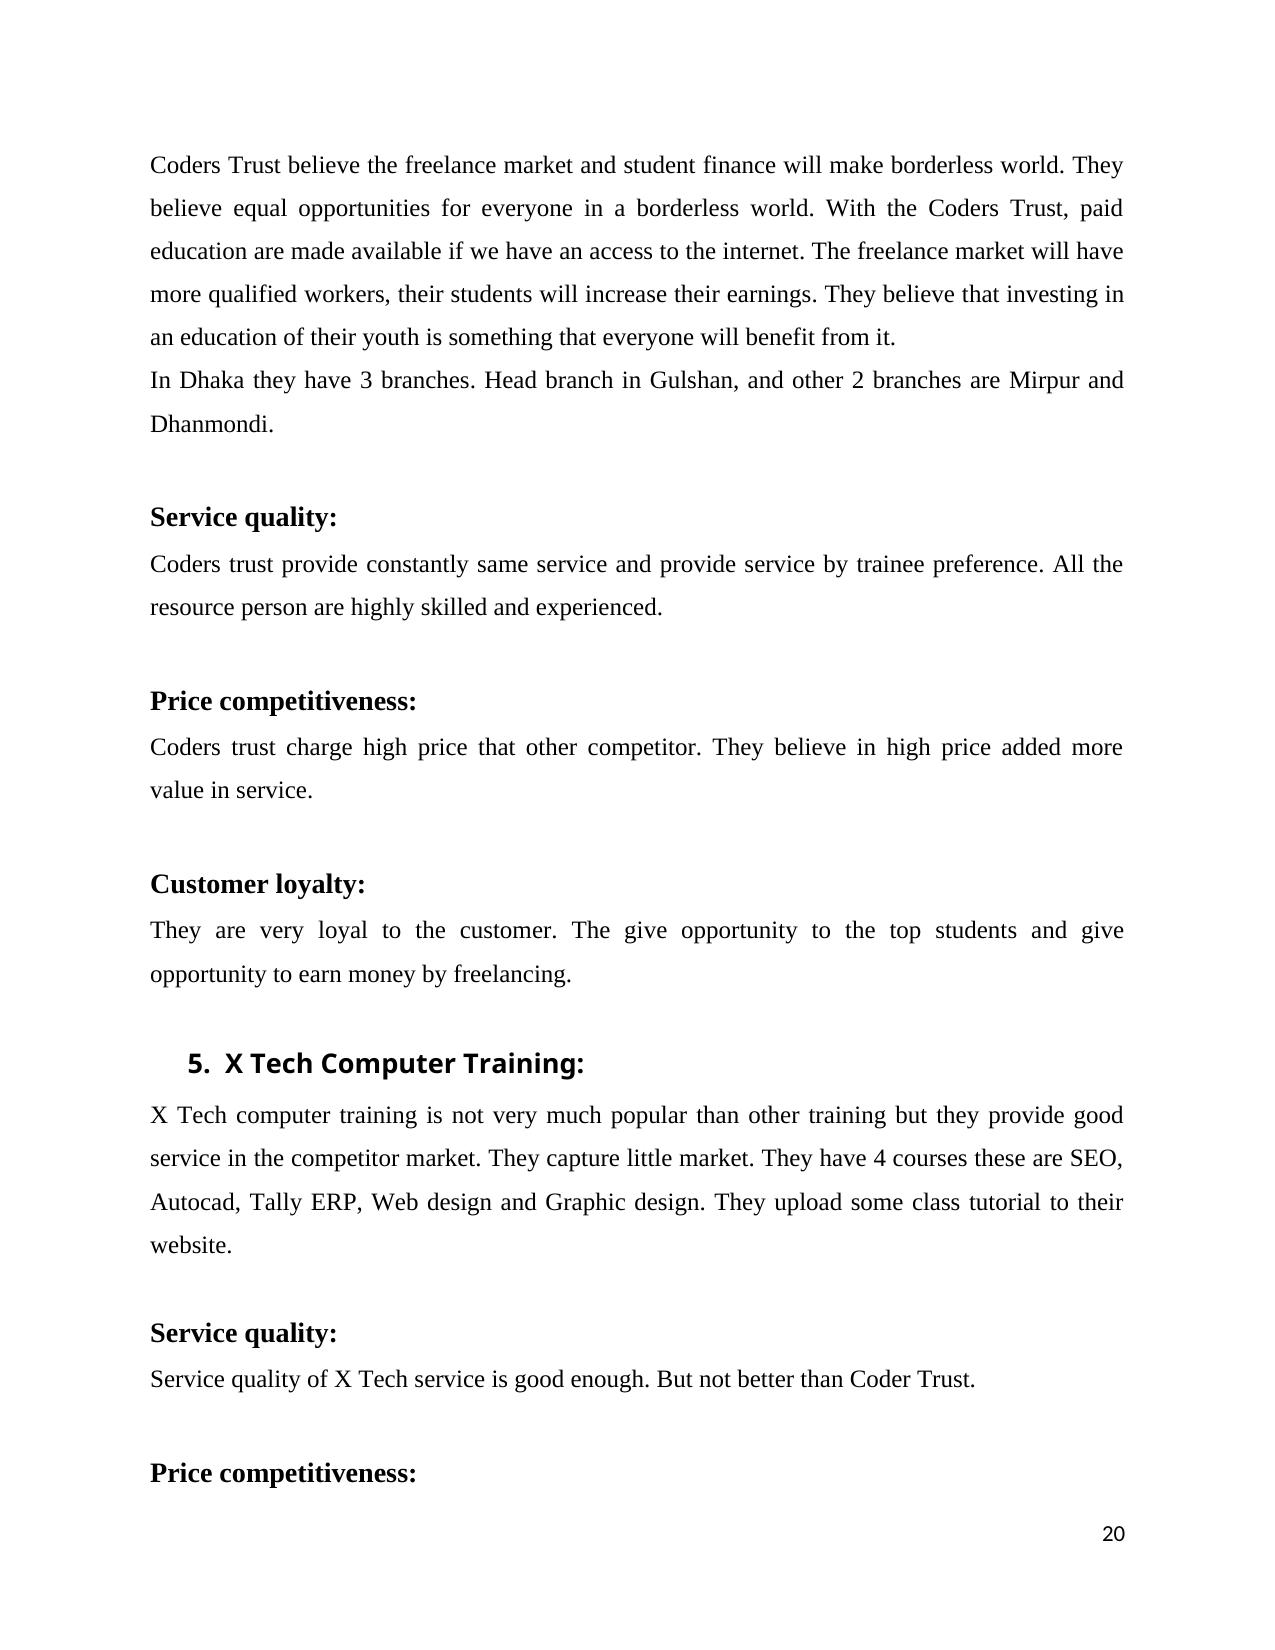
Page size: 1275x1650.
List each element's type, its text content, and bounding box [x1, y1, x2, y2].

text X Tech computer training is not very much popular than other training but they provide good service in the competitor market. They capture little market. They have 4 courses these are SEO, Autocad, Tally ERP, Web design and Graphic design. They upload some class tutorial to their website. [150, 1100, 1125, 1258]
text Coders trust charge high price that other competitor. They believe in high price added more value in service. [150, 732, 1125, 804]
text Service quality of X Tech service is good enough. But not better than Coder Trust. [150, 1364, 1125, 1393]
text They are very loyal to the customer. The give opportunity to the top students and give opportunity to earn money by freelancing. [150, 916, 1125, 987]
text Coders Trust believe the freelance market and student finance will make borderless world. They believe equal opportunities for everyone in a borderless world. With the Coders Trust, paid education are made available if we have an access to the internet. The freelance market will have more qualified workers, their students will increase their earnings. They believe that investing in an education of their youth is something that everyone will benefit from it. [150, 150, 1125, 351]
text Coders trust provide constantly same service and provide service by trainee preference. All the resource person are highly skilled and experienced. [150, 549, 1125, 621]
text In Dhaka they have 3 branches. Head branch in Gulshan, and other 2 branches are Mirpur and Dhanmondi. [150, 366, 1125, 437]
subtitle Customer loyalty: [150, 867, 1125, 899]
subtitle Service quality: [150, 1316, 1125, 1348]
subtitle Price competitiveness: [150, 1456, 1125, 1488]
subtitle Service quality: [150, 500, 1125, 533]
subtitle Price competitiveness: [150, 684, 1125, 716]
subtitle X Tech Computer Training: [187, 1045, 1125, 1082]
